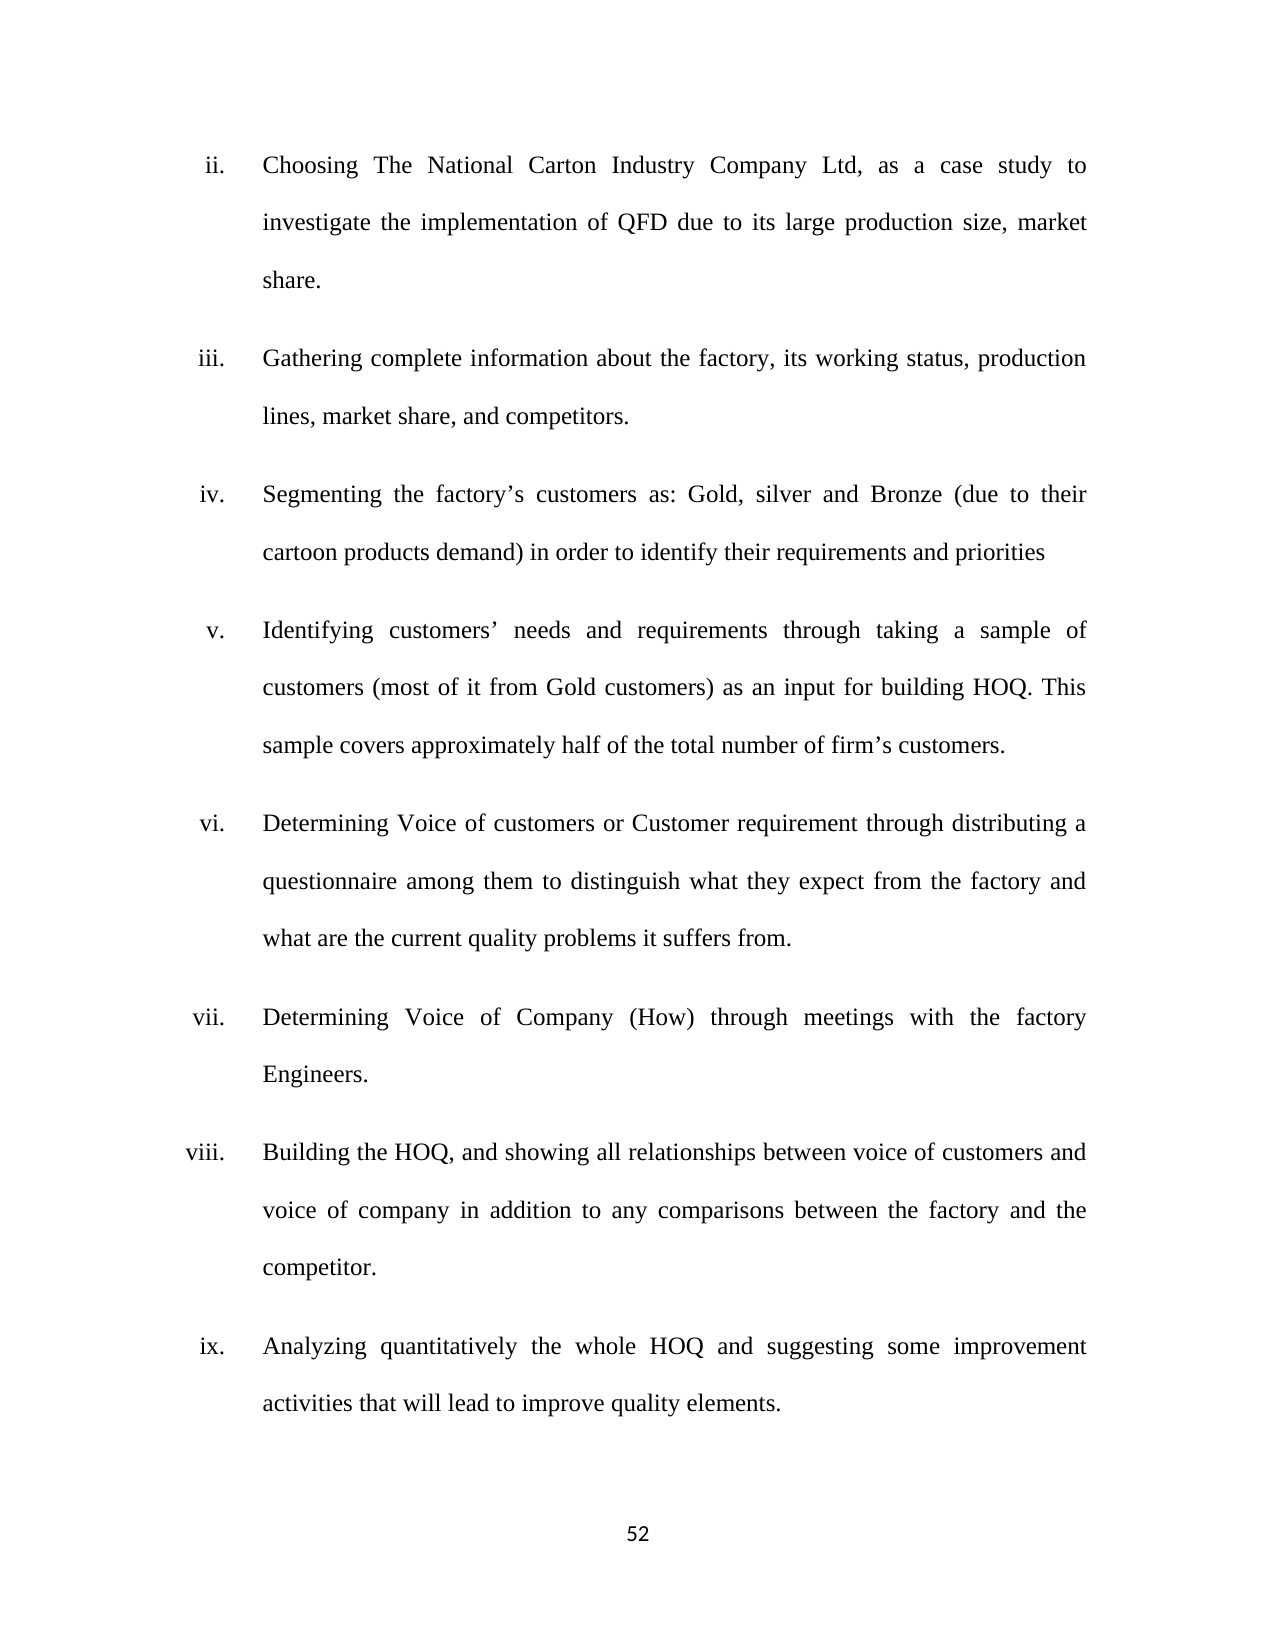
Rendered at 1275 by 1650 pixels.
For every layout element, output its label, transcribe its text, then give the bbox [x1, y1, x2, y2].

list Analyzing quantitatively the whole HOQ and suggesting some improvement activities that will lead to improve quality elements. [225, 1331, 1087, 1417]
list Gathering complete information about the factory, its working status, production lines, market share, and competitors. [225, 343, 1087, 429]
list Identifying customers’ needs and requirements through taking a sample of customers (most of it from Gold customers) as an input for building HOQ. This sample covers approximately half of the total number of firm’s customers. [225, 615, 1087, 759]
list Building the HOQ, and showing all relationships between voice of customers and voice of company in addition to any comparisons between the factory and the competitor. [225, 1137, 1087, 1281]
list Determining Voice of customers or Customer requirement through distributing a questionnaire among them to distinguish what they expect from the factory and what are the current quality problems it suffers from. [225, 808, 1087, 952]
list Choosing The National Carton Industry Company Ltd, as a case study to investigate the implementation of QFD due to its large production size, market share. [225, 150, 1087, 294]
list Segmenting the factory’s customers as: Gold, silver and Bronze (due to their cartoon products demand) in order to identify their requirements and priorities [225, 479, 1087, 565]
list Determining Voice of Company (How) through meetings with the factory Engineers. [225, 1002, 1087, 1088]
